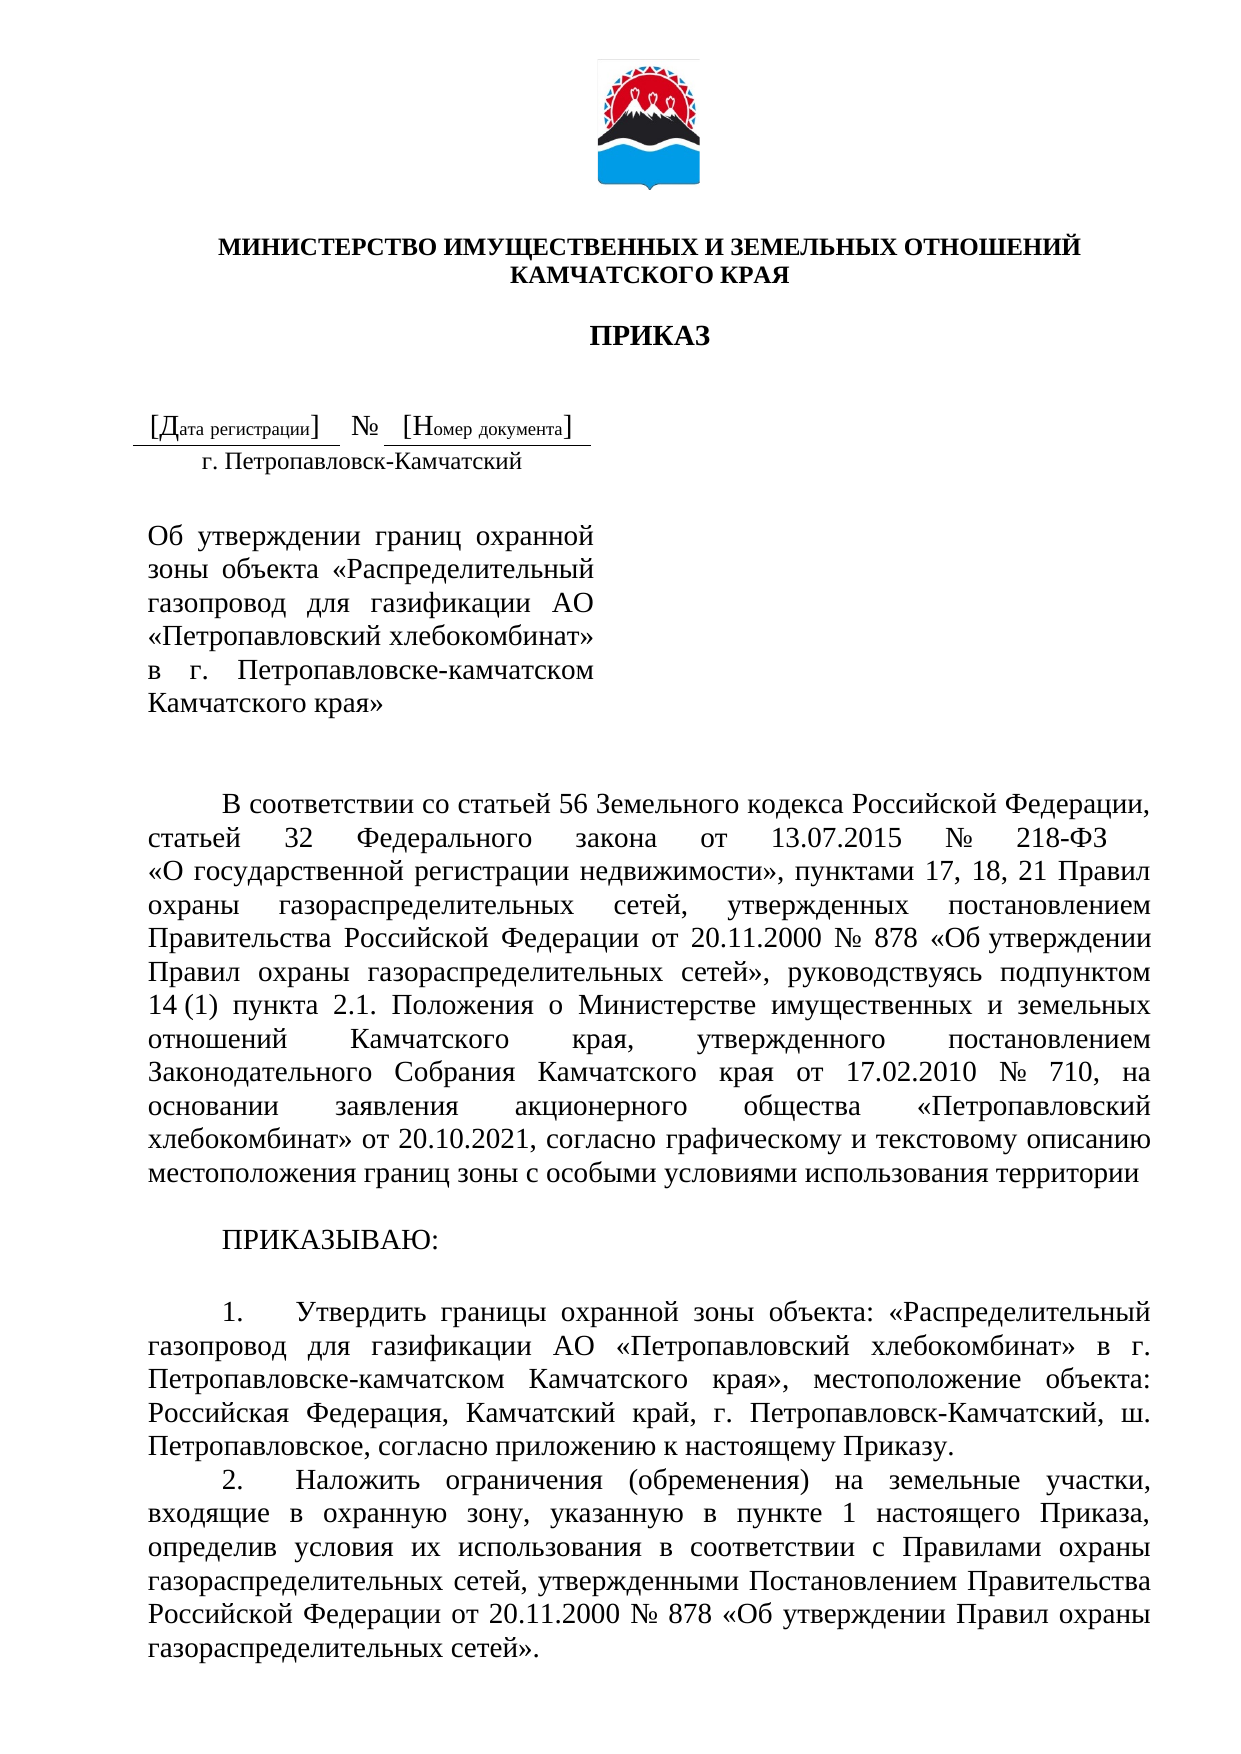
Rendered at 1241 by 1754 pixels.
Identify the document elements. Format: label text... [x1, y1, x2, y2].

text В соответствии со статьей 56 Земельного кодекса Российской Федерации, статьей 32 Федерального закона от 13.07.2015 № 218-ФЗ «О государственной регистрации недвижимости», пунктами 17, 18, 21 Правил охраны газораспределительных сетей, утвержденных постановлением Правительства Российской Федерации от 20.11.2000 № 878 «Об утверждении Правил охраны газораспределительных сетей», руководствуясь подпунктом 14 (1) пункта 2.1. Положения о Министерстве имущественных и земельных отношений Камчатского края, утвержденного постановлением Законодательного Собрания Камчатского края от 17.02.2010 № 710, на основании заявления акционерного общества «Петропавловский хлебокомбинат» от 20.10.2021, согласно графическому и текстовому описанию местоположения границ зоны с особыми условиями использования территории [148, 786, 1152, 1189]
list Утвердить границы охранной зоны объекта: «Распределительный газопровод для газификации АО «Петропавловский хлебокомбинат» в г. Петропавловске-камчатском Камчатского края», местоположение объекта: Российская Федерация, Камчатский край, г. Петропавловск-Камчатский, ш. Петропавловское, согласно приложению к настоящему Приказу. [148, 1294, 1152, 1462]
table_header Об утверждении границ охранной зоны объекта «Распределительный газопровод для газификации АО «Петропавловский хлебокомбинат» в г. Петропавловске-камчатском Камчатского края» [133, 518, 606, 719]
text МИНИСТЕРСТВО ИМУЩЕСТВЕННЫХ И ЗЕМЕЛЬНЫХ ОТНОШЕНИЙ КАМЧАТСКОГО КРАЯ [148, 232, 1152, 289]
list Наложить ограничения (обременения) на земельные участки, входящие в охранную зону, указанную в пункте 1 настоящего Приказа, определив условия их использования в соответствии с Правилами охраны газораспределительных сетей, утвержденными Постановлением Правительства Российской Федерации от 20.11.2000 № 878 «Об утверждении Правил охраны газораспределительных сетей». [148, 1462, 1152, 1663]
table_header [Дата регистрации] [133, 408, 339, 445]
text г. Петропавловск-Камчатский [148, 446, 576, 475]
picture [596, 59, 700, 187]
text ПРИКАЗЫВАЮ: [148, 1222, 1152, 1256]
table_header [Номер документа] [384, 408, 591, 445]
text ПРИКАЗ [148, 318, 1152, 352]
picture [653, 182, 700, 187]
table_header № [340, 408, 384, 445]
